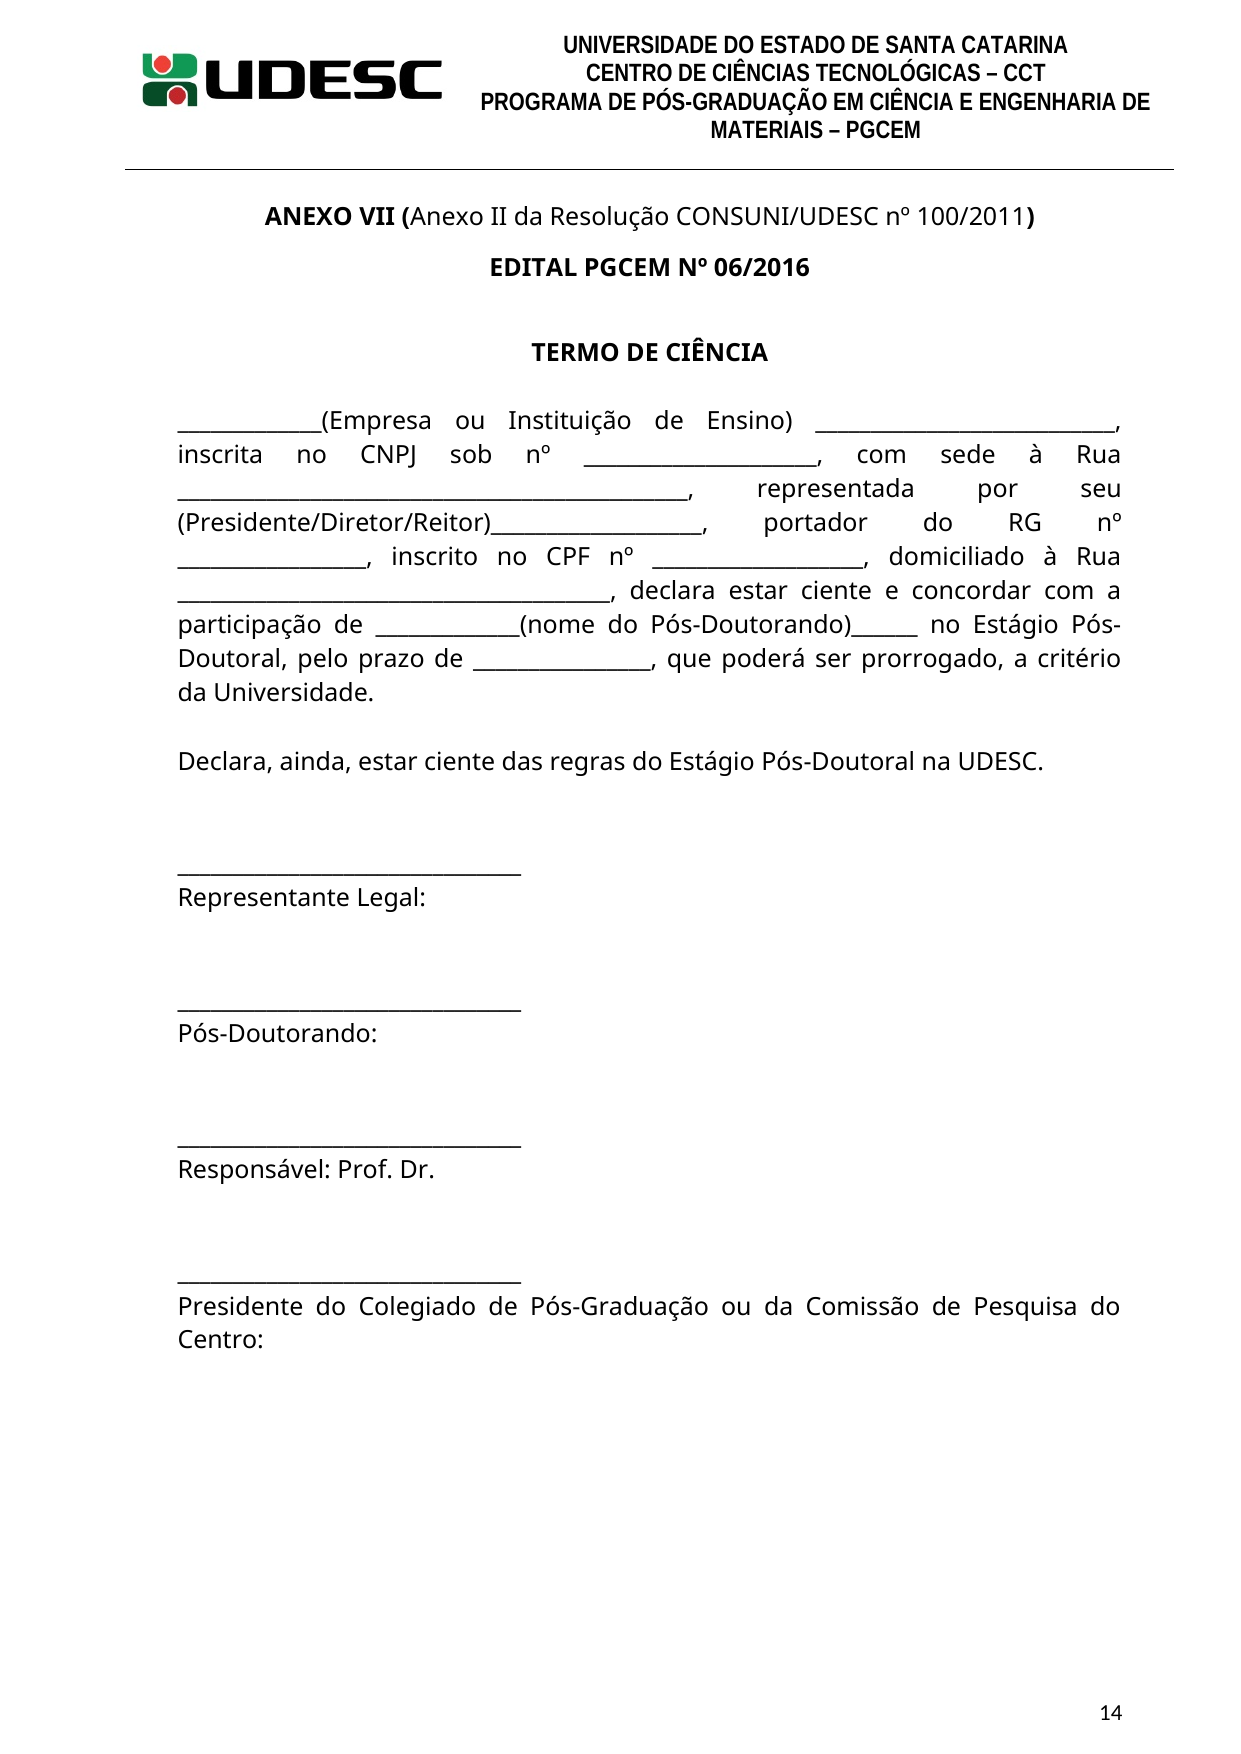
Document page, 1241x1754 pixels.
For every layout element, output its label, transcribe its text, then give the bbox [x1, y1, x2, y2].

text Presidente do Colegiado de Pós-Graduação ou da Comissão de Pesquisa do Centro: [177, 1288, 1122, 1356]
text EDITAL PGCEM Nº 06/2016 [177, 249, 1122, 283]
text _______________________________ [177, 982, 1122, 1016]
text Representante Legal: [177, 879, 1122, 913]
text ANEXO VII (Anexo II da Resolução CONSUNI/UDESC nº 100/2011) [177, 198, 1122, 232]
picture [134, 45, 448, 111]
text Declara, ainda, estar ciente das regras do Estágio Pós-Doutoral na UDESC. [177, 743, 1122, 777]
text TERMO DE CIÊNCIA [177, 334, 1122, 368]
text Pós-Doutorando: [177, 1016, 1122, 1050]
text _______________________________ [177, 1118, 1122, 1152]
text _______________________________ [177, 1254, 1122, 1288]
text _______________________________ [177, 845, 1122, 879]
text _____________(Empresa ou Instituição de Ensino) ___________________________, inscrita no CNPJ sob nº _____________________, com sede à Rua ______________________________________________, representada por seu (Presidente/Diretor/Reitor)___________________, portador do RG nº _________________, inscrito no CPF nº ___________________, domiciliado à Rua _______________________________________, declara estar ciente e concordar com a participação de _____________(nome do Pós-Doutorando)______ no Estágio Pós-Doutoral, pelo prazo de ________________, que poderá ser prorrogado, a critério da Universidade. [177, 402, 1122, 709]
text Responsável: Prof. Dr. [177, 1152, 1122, 1186]
